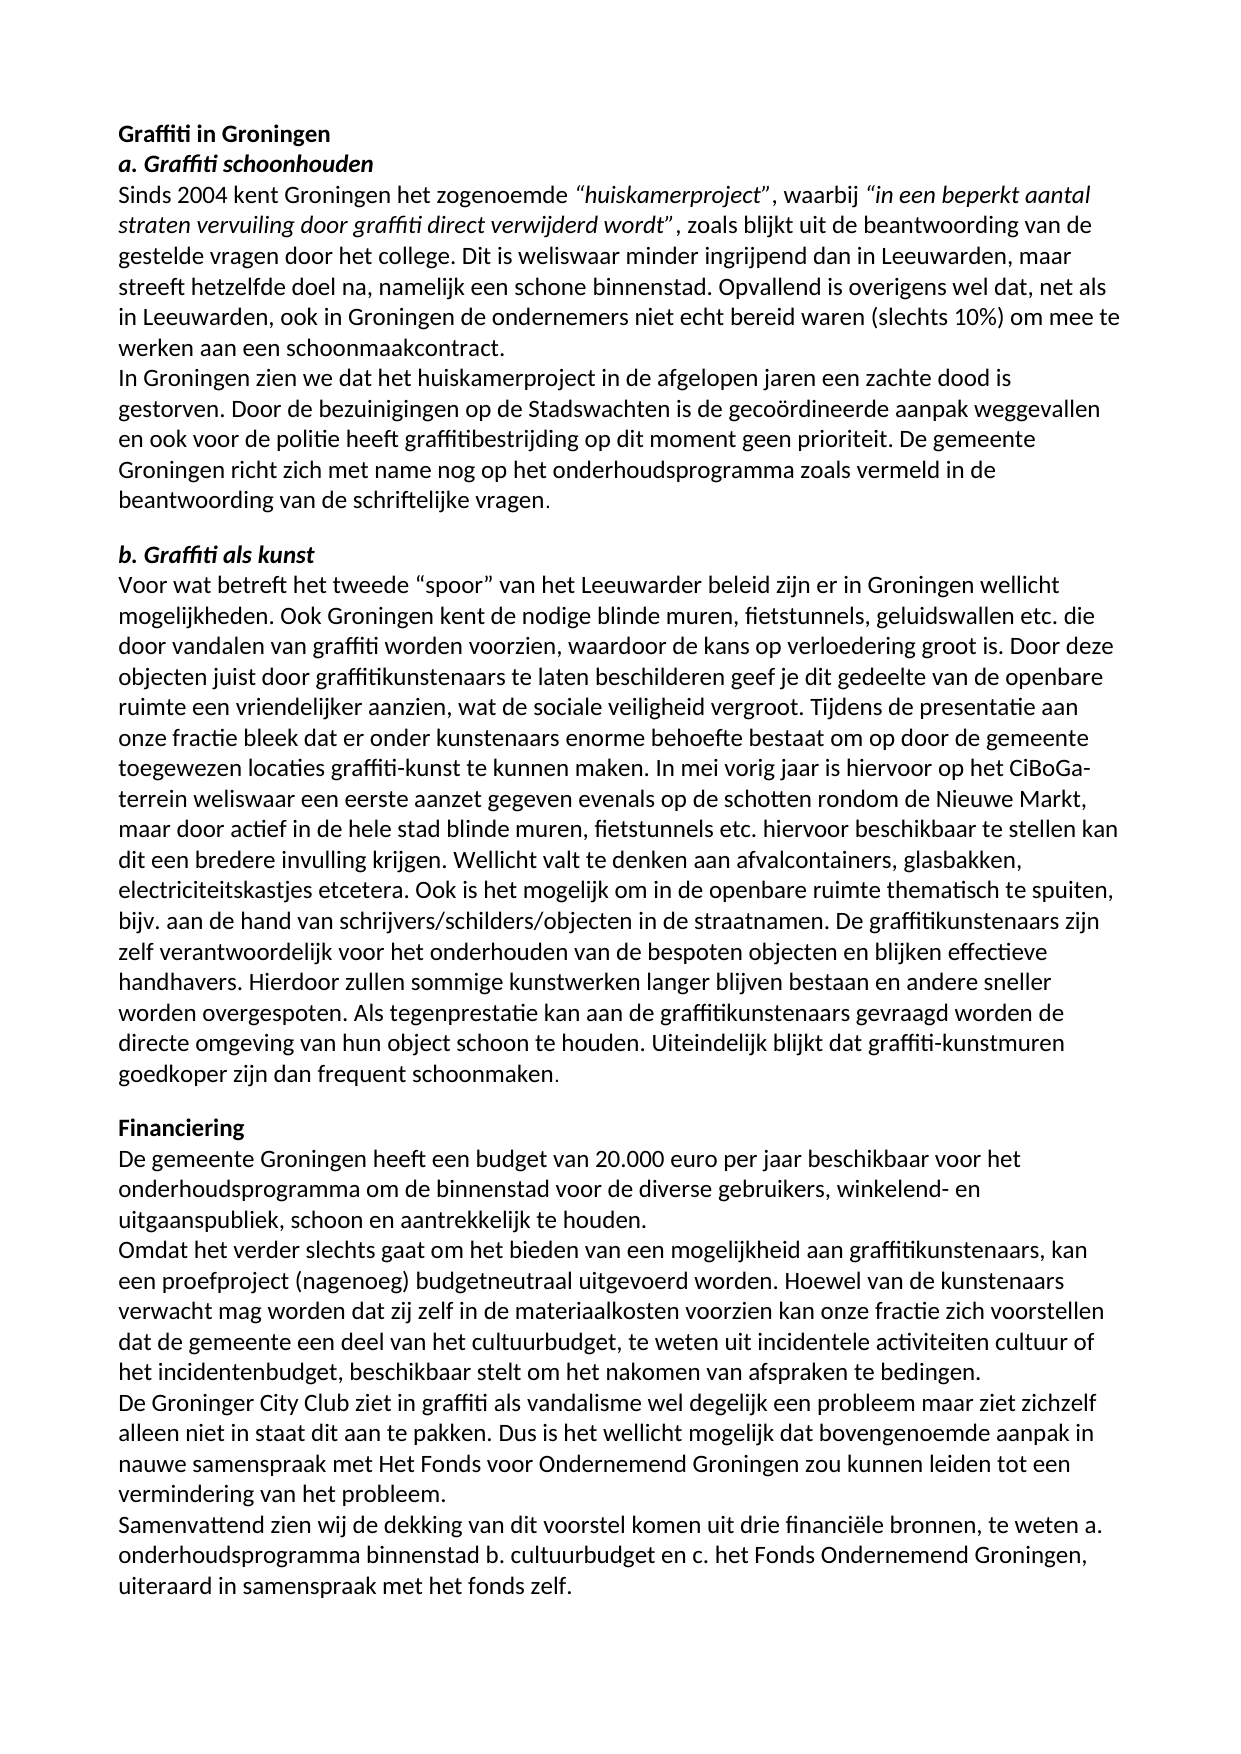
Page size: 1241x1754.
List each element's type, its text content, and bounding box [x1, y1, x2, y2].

text b. Graffiti als kunst [118, 539, 1122, 569]
text Samenvattend zien wij de dekking van dit voorstel komen uit drie financiële bronnen, te weten a. onderhoudsprogramma binnenstad b. cultuurbudget en c. het Fonds Ondernemend Groningen, uiteraard in samenspraak met het fonds zelf. [118, 1509, 1122, 1601]
text Omdat het verder slechts gaat om het bieden van een mogelijkheid aan graffitikunstenaars, kan een proefproject (nagenoeg) budgetneutraal uitgevoerd worden. Hoewel van de kunstenaars verwacht mag worden dat zij zelf in de materiaalkosten voorzien kan onze fractie zich voorstellen dat de gemeente een deel van het cultuurbudget, te weten uit incidentele activiteiten cultuur of het incidentenbudget, beschikbaar stelt om het nakomen van afspraken te bedingen. [118, 1234, 1122, 1387]
text Graffiti in Groningen a. Graffiti schoonhouden [118, 118, 1122, 179]
text Financiering [118, 1112, 1122, 1143]
text De gemeente Groningen heeft een budget van 20.000 euro per jaar beschikbaar voor het onderhoudsprogramma om de binnenstad voor de diverse gebruikers, winkelend- en uitgaanspubliek, schoon en aantrekkelijk te houden. [118, 1143, 1122, 1234]
text De Groninger City Club ziet in graffiti als vandalisme wel degelijk een probleem maar ziet zichzelf alleen niet in staat dit aan te pakken. Dus is het wellicht mogelijk dat bovengenoemde aanpak in nauwe samenspraak met Het Fonds voor Ondernemend Groningen zou kunnen leiden tot een vermindering van het probleem. [118, 1387, 1122, 1509]
text In Groningen zien we dat het huiskamerproject in de afgelopen jaren een zachte dood is gestorven. Door de bezuinigingen op de Stadswachten is de gecoördineerde aanpak weggevallen en ook voor de politie heeft graffitibestrijding op dit moment geen prioriteit. De gemeente Groningen richt zich met name nog op het onderhoudsprogramma zoals vermeld in de beantwoording van de schriftelijke vragen. [118, 362, 1122, 515]
text Sinds 2004 kent Groningen het zogenoemde “huiskamerproject”, waarbij “in een beperkt aantal straten vervuiling door graffiti direct verwijderd wordt”, zoals blijkt uit de beantwoording van de gestelde vragen door het college. Dit is weliswaar minder ingrijpend dan in Leeuwarden, maar streeft hetzelfde doel na, namelijk een schone binnenstad. Opvallend is overigens wel dat, net als in Leeuwarden, ook in Groningen de ondernemers niet echt bereid waren (slechts 10%) om mee te werken aan een schoonmaakcontract. [118, 179, 1122, 362]
text Voor wat betreft het tweede “spoor” van het Leeuwarder beleid zijn er in Groningen wellicht mogelijkheden. Ook Groningen kent de nodige blinde muren, fietstunnels, geluidswallen etc. die door vandalen van graffiti worden voorzien, waardoor de kans op verloedering groot is. Door deze objecten juist door graffitikunstenaars te laten beschilderen geef je dit gedeelte van de openbare ruimte een vriendelijker aanzien, wat de sociale veiligheid vergroot. Tijdens de presentatie aan onze fractie bleek dat er onder kunstenaars enorme behoefte bestaat om op door de gemeente toegewezen locaties graffiti-kunst te kunnen maken. In mei vorig jaar is hiervoor op het CiBoGa-terrein weliswaar een eerste aanzet gegeven evenals op de schotten rondom de Nieuwe Markt, maar door actief in de hele stad blinde muren, fietstunnels etc. hiervoor beschikbaar te stellen kan dit een bredere invulling krijgen. Wellicht valt te denken aan afvalcontainers, glasbakken, electriciteitskastjes etcetera. Ook is het mogelijk om in de openbare ruimte thematisch te spuiten, bijv. aan de hand van schrijvers/schilders/objecten in de straatnamen. De graffitikunstenaars zijn zelf verantwoordelijk voor het onderhouden van de bespoten objecten en blijken effectieve handhavers. Hierdoor zullen sommige kunstwerken langer blijven bestaan en andere sneller worden overgespoten. Als tegenprestatie kan aan de graffitikunstenaars gevraagd worden de directe omgeving van hun object schoon te houden. Uiteindelijk blijkt dat graffiti-kunstmuren goedkoper zijn dan frequent schoonmaken. [118, 569, 1122, 1088]
